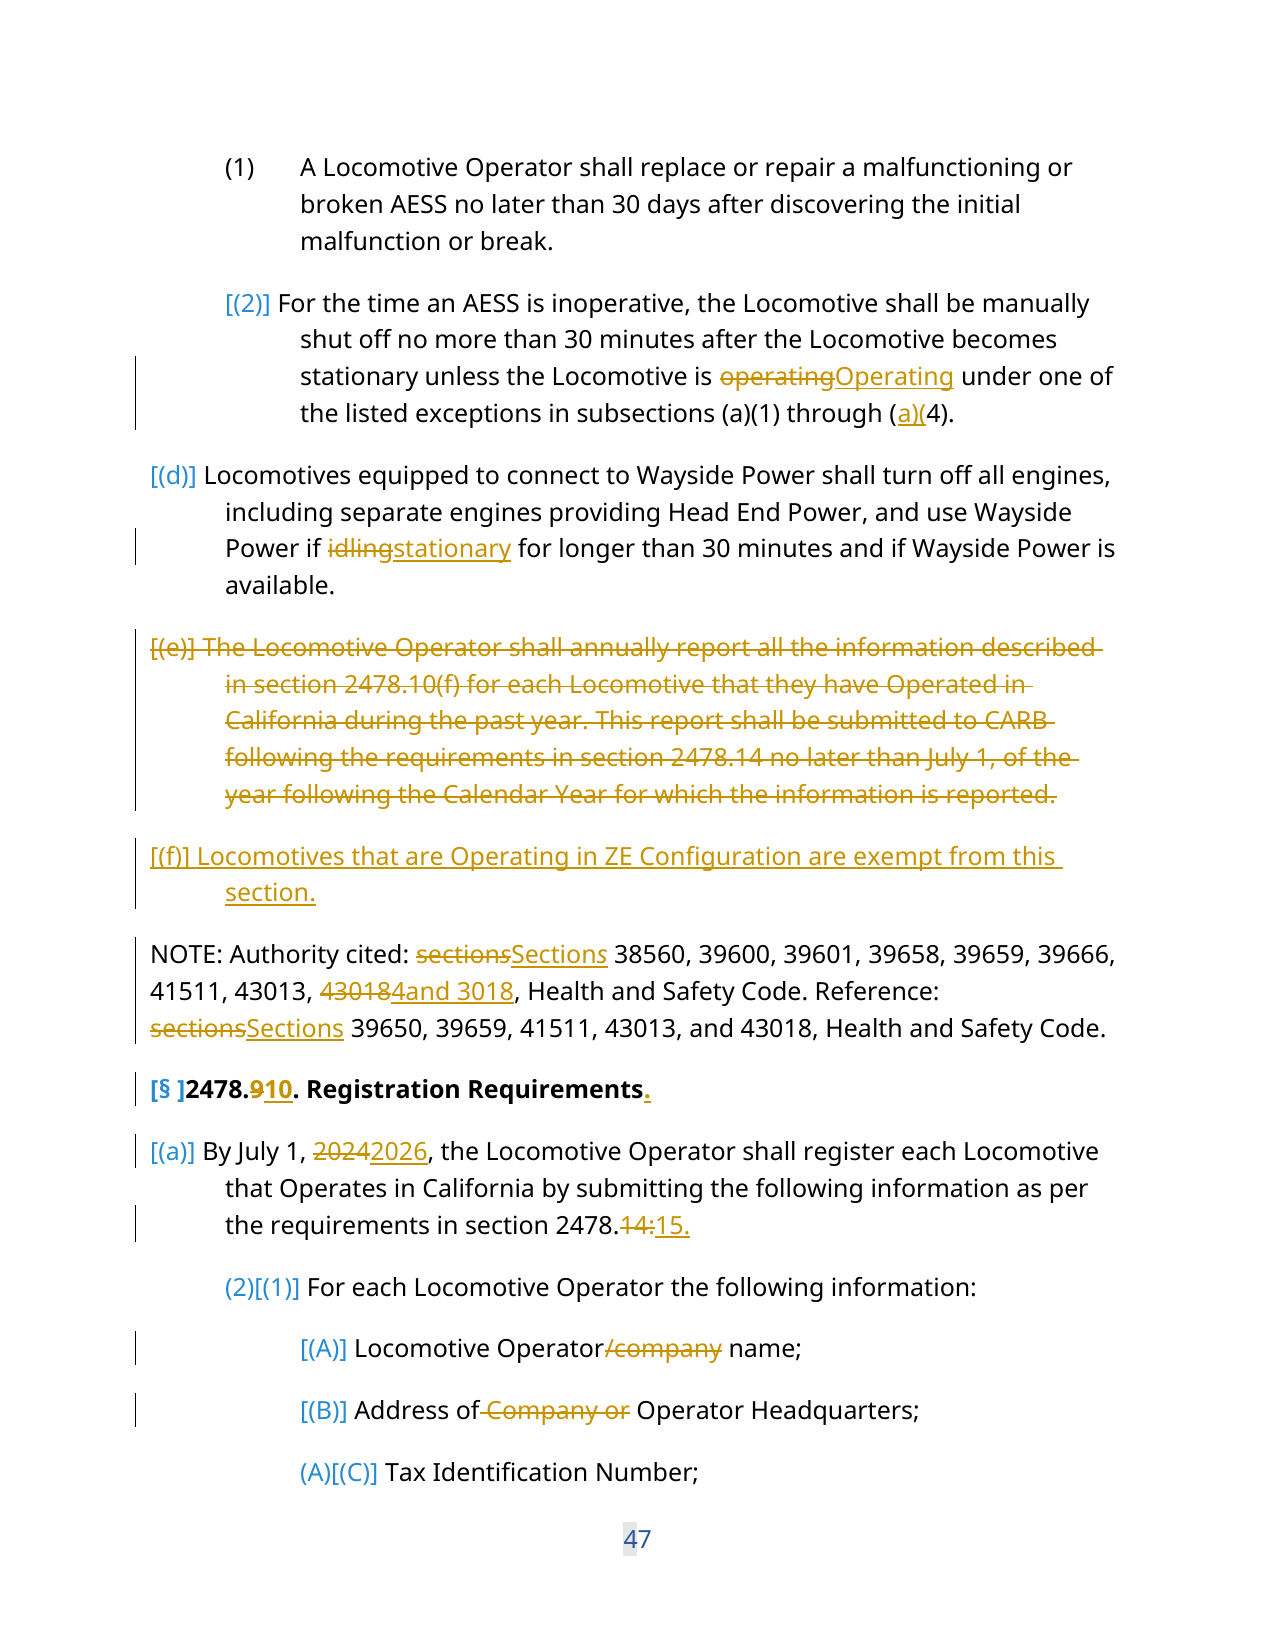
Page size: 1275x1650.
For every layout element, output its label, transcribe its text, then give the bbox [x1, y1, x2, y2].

subtitle A Locomotive Operator shall replace or repair a malfunctioning or broken AESS no later than 30 days after discovering the initial malfunction or break. [225, 150, 1125, 258]
subtitle 2478.. Registration Requirements [150, 1072, 1125, 1106]
subtitle Locomotives equipped to connect to Wayside Power shall turn off all engines, including separate engines providing Head End Power, and use Wayside Power if for longer than 30 minutes and if Wayside Power is available. [150, 457, 1125, 602]
subtitle Locomotive Operator name; [300, 1331, 1125, 1365]
subtitle For each Locomotive Operator the following information: [225, 1269, 1125, 1303]
subtitle By July 1, , the Locomotive Operator shall register each Locomotive that Operates in California by submitting the following information as per the requirements in section 2478. [150, 1134, 1125, 1242]
text NOTE: Authority cited: 38560, 39600, 39601, 39658, 39659, 39666, 41511, 43013, , Health and Safety Code. Reference: 39650, 39659, 41511, 43013, and 43018, Health and Safety Code. [150, 937, 1125, 1044]
subtitle Tax Identification Number; [300, 1454, 1125, 1489]
subtitle For the time an AESS is inoperative, the Locomotive shall be manually shut off no more than 30 minutes after the Locomotive becomes stationary unless the Locomotive is under one of the listed exceptions in subsections (a)(1) through (4). [225, 285, 1125, 430]
subtitle Address of Operator Headquarters; [300, 1393, 1125, 1427]
